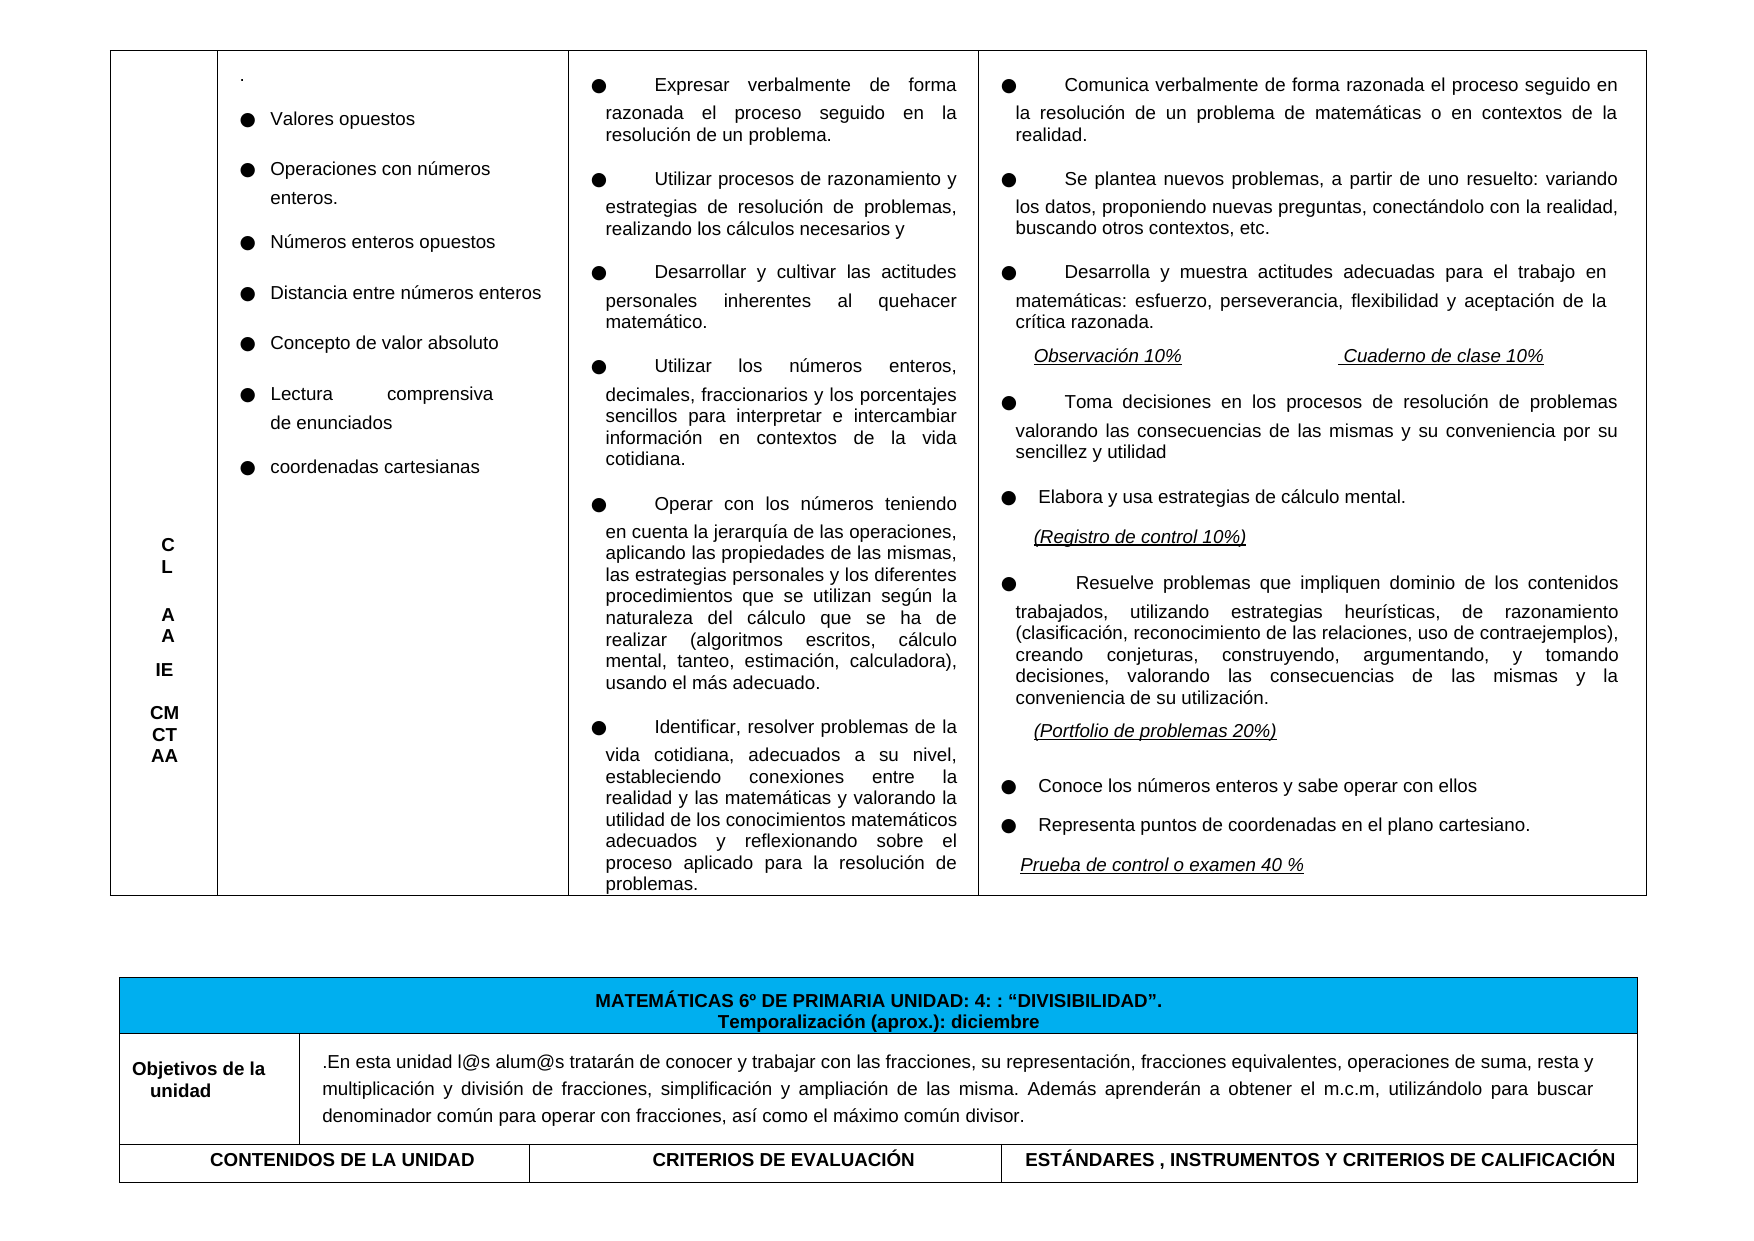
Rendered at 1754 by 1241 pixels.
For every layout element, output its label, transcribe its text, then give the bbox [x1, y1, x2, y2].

table_header MATEMÁTICAS 6º DE PRIMARIA UNIDAD: 4: : “DIVISIBILIDAD”. Temporalización (aprox.): diciembre [120, 978, 1637, 1033]
table_header Expresar verbalmente de forma razonada el proceso seguido en la resolución de un problema. Utilizar procesos de razonamiento y estrategias de resolución de problemas, realizando los cálculos necesarios y Desarrollar y cultivar las actitudes personales inherentes al quehacer matemático. Utilizar los números enteros, decimales, fraccionarios y los porcentajes sencillos para interpretar e intercambiar información en contextos de la vida cotidiana. Operar con los números teniendo en cuenta la jerarquía de las operaciones, aplicando las propiedades de las mismas, las estrategias personales y los diferentes procedimientos que se utilizan según la naturaleza del cálculo que se ha de realizar (algoritmos escritos, cálculo mental, tanteo, estimación, calculadora), usando el más adecuado. Identificar, resolver problemas de la vida cotidiana, adecuados a su nivel, estableciendo conexiones entre la realidad y las matemáticas y valorando la utilidad de los conocimientos matemáticos adecuados y reflexionando sobre el proceso aplicado para la resolución de problemas. [569, 51, 978, 895]
table_header CL AA IE CMCT AA [111, 51, 217, 895]
table_cell CRITERIOS DE EVALUACIÓN [530, 1145, 1001, 1182]
table_cell .En esta unidad l@s alum@s tratarán de conocer y trabajar con las fracciones, su representación, fracciones equivalentes, operaciones de suma, resta y multiplicación y división de fracciones, simplificación y ampliación de las misma. Además aprenderán a obtener el m.c.m, utilizándolo para buscar denominador común para operar con fracciones, así como el máximo común divisor. [300, 1034, 1637, 1144]
table_header Comunica verbalmente de forma razonada el proceso seguido en la resolución de un problema de matemáticas o en contextos de la realidad. Se plantea nuevos problemas, a partir de uno resuelto: variando los datos, proponiendo nuevas preguntas, conectándolo con la realidad, buscando otros contextos, etc. Desarrolla y muestra actitudes adecuadas para el trabajo en matemáticas: esfuerzo, perseverancia, flexibilidad y aceptación de la crítica razonada. Observación 10% Cuaderno de clase 10% Toma decisiones en los procesos de resolución de problemas valorando las consecuencias de las mismas y su conveniencia por su sencillez y utilidad Elabora y usa estrategias de cálculo mental. (Registro de control 10%) Resuelve problemas que impliquen dominio de los contenidos trabajados, utilizando estrategias heurísticas, de razonamiento (clasificación, reconocimiento de las relaciones, uso de contraejemplos), creando conjeturas, construyendo, argumentando, y tomando decisiones, valorando las consecuencias de las mismas y la conveniencia de su utilización. (Portfolio de problemas 20%) Conoce los números enteros y sabe operar con ellos Representa puntos de coordenadas en el plano cartesiano. Prueba de control o examen 40 % [979, 51, 1646, 895]
table_cell Objetivos de la unidad [120, 1034, 299, 1144]
table_header . Valores opuestos Operaciones con números enteros. Números enteros opuestos Distancia entre números enteros Concepto de valor absoluto Lectura comprensiva de enunciados coordenadas cartesianas [218, 51, 568, 895]
table_cell ESTÁNDARES , INSTRUMENTOS Y CRITERIOS DE CALIFICACIÓN [1002, 1145, 1637, 1182]
table_cell CONTENIDOS DE LA UNIDAD [120, 1145, 529, 1182]
